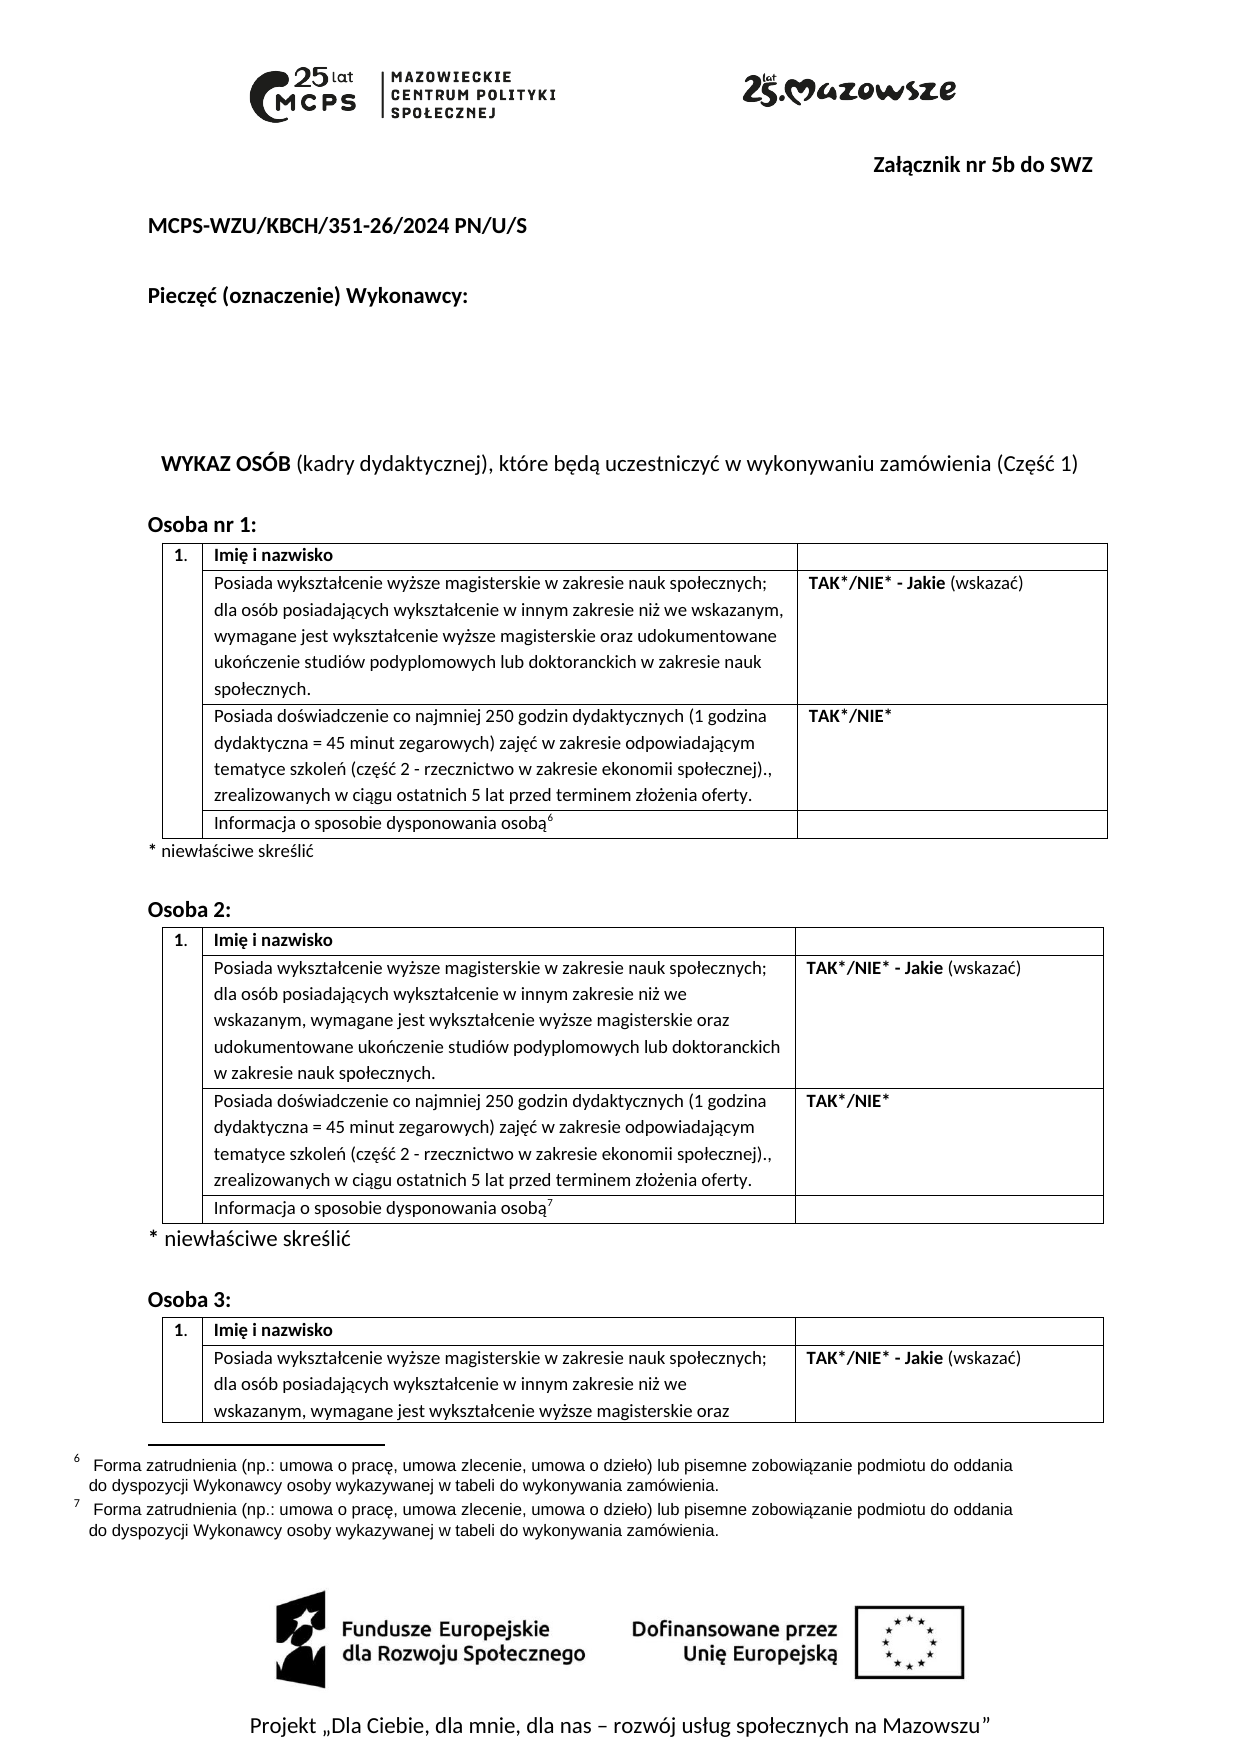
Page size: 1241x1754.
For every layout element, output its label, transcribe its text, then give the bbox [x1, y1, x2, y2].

text Osoba 2: [148, 895, 1093, 923]
table_cell Posiada doświadczenie co najmniej 250 godzin dydaktycznych (1 godzina dydaktyczna = 45 minut zegarowych) zajęć w zakresie odpowiadającym tematyce szkoleń (część 2 - rzecznictwo w zakresie ekonomii społecznej)., zrealizowanych w ciągu ostatnich 5 lat przed terminem złożenia oferty. [203, 1089, 795, 1195]
text Załącznik nr 5b do SWZ [148, 150, 1093, 178]
table_cell TAK*/NIE* [796, 1089, 1103, 1195]
table_header Imię i nazwisko [203, 928, 795, 955]
table_header Imię i nazwisko [203, 544, 797, 570]
table_cell TAK*/NIE* - Jakie (wskazać) [796, 1346, 1103, 1422]
table_header Imię i nazwisko [203, 1318, 795, 1345]
text MCPS-WZU/KBCH/351-26/2024 PN/U/S [148, 212, 1093, 240]
picture [147, 29, 1093, 151]
table_cell Informacja o sposobie dysponowania osobą [203, 1196, 795, 1223]
table_header [798, 544, 1107, 570]
table_cell Informacja o sposobie dysponowania osobą [203, 811, 797, 838]
table_cell TAK*/NIE* - Jakie (wskazać) [798, 571, 1107, 703]
table_header 1. [163, 928, 202, 1223]
text WYKAZ OSÓB (kadry dydaktycznej), które będą uczestniczyć w wykonywaniu zamówienia (Część 1) [148, 449, 1093, 477]
table_cell [798, 811, 1107, 838]
table_header [796, 1318, 1103, 1345]
table_cell TAK*/NIE* [798, 705, 1107, 810]
table_header 1. [163, 544, 202, 838]
text * niewłaściwe skreślić [148, 1224, 1093, 1252]
table_cell TAK*/NIE* - Jakie (wskazać) [796, 956, 1103, 1088]
table_header [796, 928, 1103, 955]
table_cell [796, 1196, 1103, 1223]
text Osoba nr 1: [148, 510, 1093, 538]
text Pieczęć (oznaczenie) Wykonawcy: [148, 281, 1093, 309]
picture [252, 1566, 988, 1712]
text Osoba 3: [148, 1285, 1093, 1313]
table_cell Posiada doświadczenie co najmniej 250 godzin dydaktycznych (1 godzina dydaktyczna = 45 minut zegarowych) zajęć w zakresie odpowiadającym tematyce szkoleń (część 2 - rzecznictwo w zakresie ekonomii społecznej)., zrealizowanych w ciągu ostatnich 5 lat przed terminem złożenia oferty. [203, 705, 797, 810]
text * niewłaściwe skreślić [148, 839, 1093, 862]
table_header 1. [163, 1318, 202, 1422]
